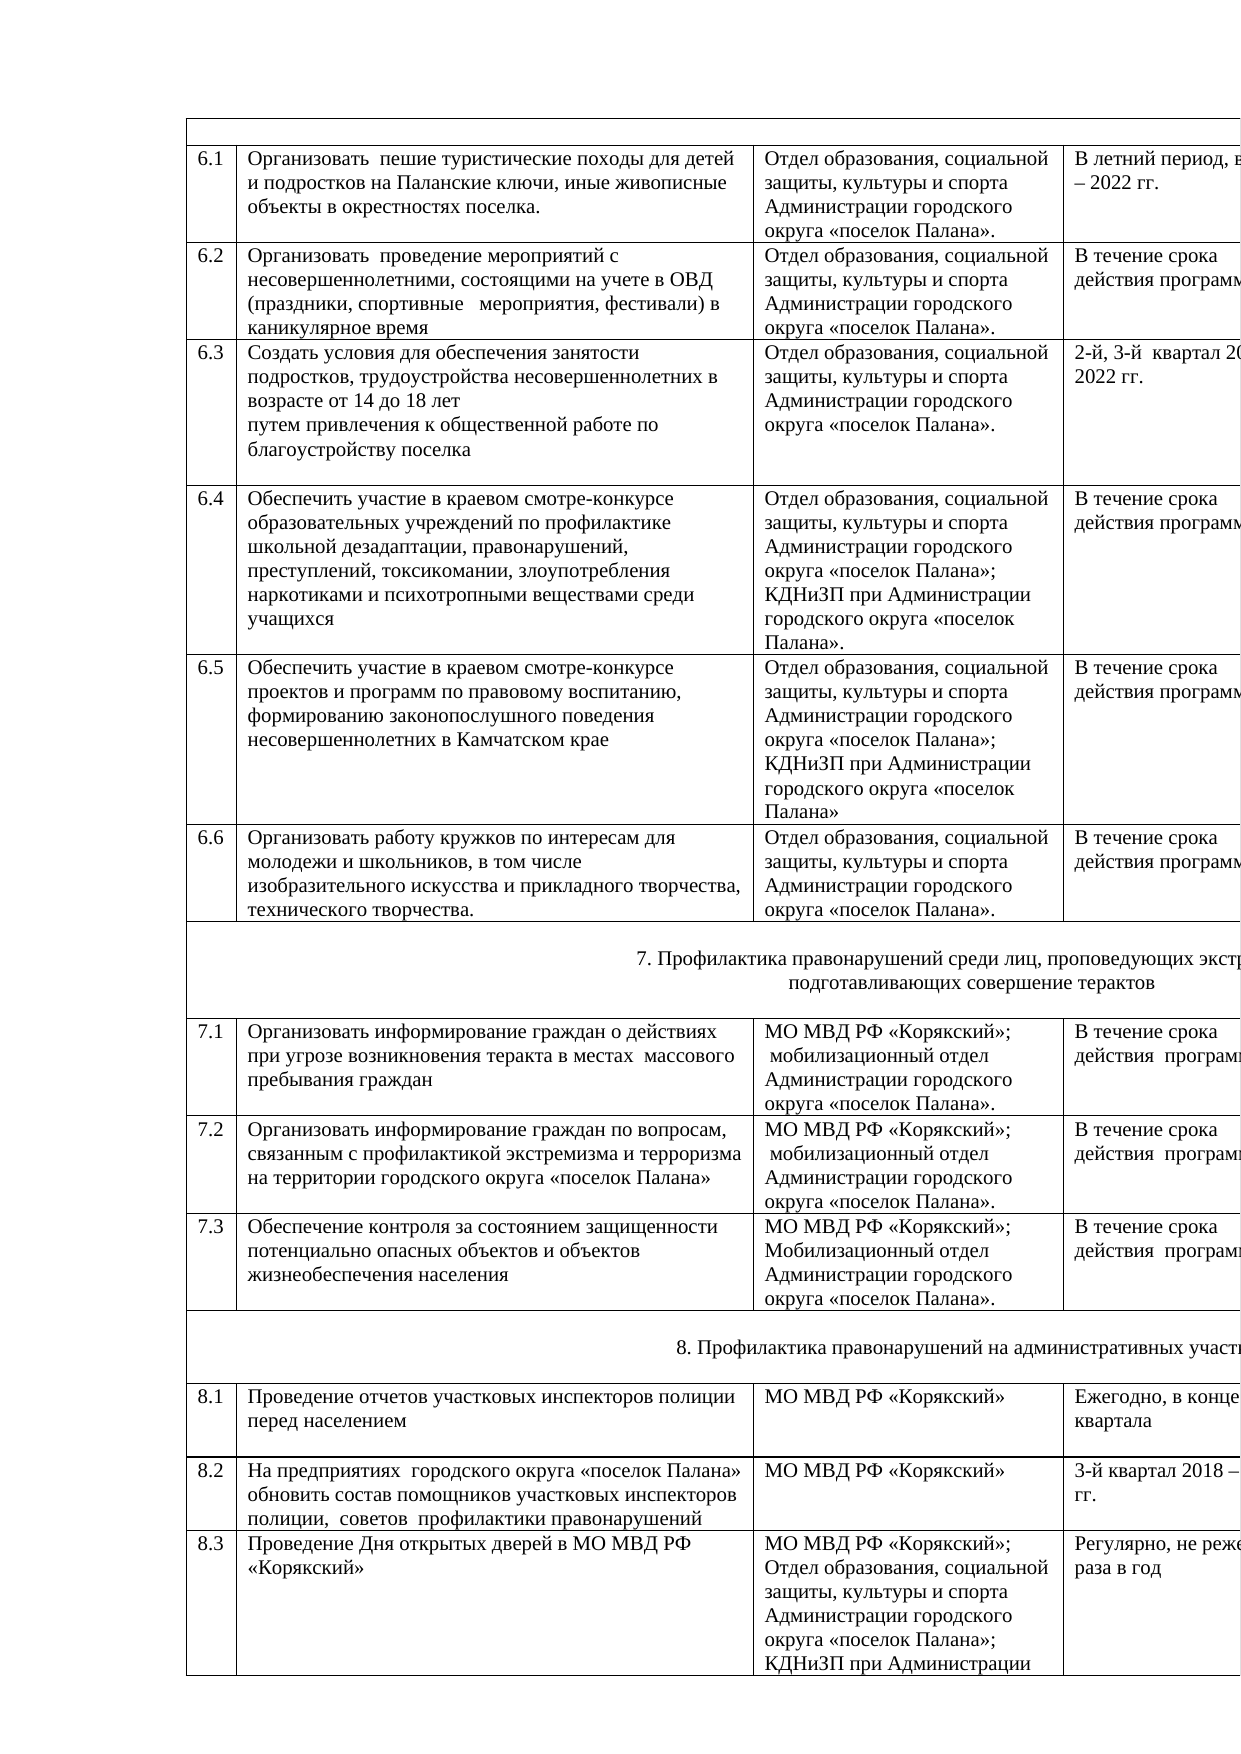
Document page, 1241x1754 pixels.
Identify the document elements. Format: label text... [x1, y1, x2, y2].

table_cell 8. Профилактика правонарушений на административных участках [187, 1311, 1240, 1383]
table_cell В течение срока действия программы [1064, 243, 1240, 339]
table_cell 8.2 [187, 1458, 236, 1530]
table_cell МО МВД РФ «Корякский»; Мобилизационный отдел Администрации городского округа «поселок Палана». [754, 1214, 1063, 1310]
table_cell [187, 119, 1240, 144]
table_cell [237, 1531, 753, 1675]
table_cell МО МВД РФ «Корякский»; мобилизационный отдел Администрации городского округа «поселок Палана». [754, 1019, 1063, 1115]
table_cell В летний период, в 2018 – 2022 гг. [1064, 146, 1240, 242]
table_cell В течение срока действия программы [1064, 1214, 1240, 1310]
table_cell МО МВД РФ «Корякский» [754, 1384, 1063, 1456]
table_cell Создать условия для обеспечения занятости подростков, трудоустройства несовершеннолетних в возрасте от 14 до 18 лет путем привлечения к общественной работе по благоустройству поселка [237, 340, 753, 484]
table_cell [754, 1531, 1063, 1675]
table_cell 8.3 [187, 1531, 236, 1675]
table_cell 6.2 [187, 243, 236, 339]
table_cell Организовать проведение мероприятий с несовершеннолетними, состоящими на учете в ОВД (праздники, спортивные мероприятия, фестивали) в каникулярное время [237, 243, 753, 339]
table_cell 2-й, 3-й квартал 2018 – 2022 гг. [1064, 340, 1240, 484]
table_cell 6.5 [187, 655, 236, 823]
table_cell 7.2 [187, 1116, 236, 1213]
table_cell В течение срока действия программы [1064, 1116, 1240, 1213]
table_cell Проведение отчетов участковых инспекторов полиции перед населением [237, 1384, 753, 1456]
table_cell МО МВД РФ «Корякский»; мобилизационный отдел Администрации городского округа «поселок Палана». [754, 1116, 1063, 1213]
table_cell В течение срока действия программы [1064, 655, 1240, 823]
table_cell 6.4 [187, 486, 236, 654]
table_cell 6.3 [187, 340, 236, 484]
table_cell Отдел образования, социальной защиты, культуры и спорта Администрации городского округа «поселок Палана»; КДНиЗП при Администрации городского округа «поселок Палана». [754, 486, 1063, 654]
table_cell Организовать информирование граждан по вопросам, связанным с профилактикой экстремизма и терроризма на территории городского округа «поселок Палана» [237, 1116, 753, 1213]
table_cell Отдел образования, социальной защиты, культуры и спорта Администрации городского округа «поселок Палана». [754, 340, 1063, 484]
table_cell Организовать информирование граждан о действиях при угрозе возникновения теракта в местах массового пребывания граждан [237, 1019, 753, 1115]
table_cell Отдел образования, социальной защиты, культуры и спорта Администрации городского округа «поселок Палана»; КДНиЗП при Администрации городского округа «поселок Палана» [754, 655, 1063, 823]
table_cell 6.1 [187, 146, 236, 242]
table_cell Обеспечить участие в краевом смотре-конкурсе проектов и программ по правовому воспитанию, формированию законопослушного поведения несовершеннолетних в Камчатском крае [237, 655, 753, 823]
table_cell 8.1 [187, 1384, 236, 1456]
table_cell Ежегодно, в конце квартала [1064, 1384, 1240, 1456]
table_cell 3-й квартал 2018 – 2022 гг. [1064, 1458, 1240, 1530]
table_cell Отдел образования, социальной защиты, культуры и спорта Администрации городского округа «поселок Палана». [754, 146, 1063, 242]
table_cell Организовать пешие туристические походы для детей и подростков на Паланские ключи, иные живописные объекты в окрестностях поселка. [237, 146, 753, 242]
table_cell Организовать работу кружков по интересам для молодежи и школьников, в том числе изобразительного искусства и прикладного творчества, технического творчества. [237, 825, 753, 921]
table_cell 6.6 [187, 825, 236, 921]
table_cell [1064, 1531, 1240, 1675]
table_cell Обеспечить участие в краевом смотре-конкурсе образовательных учреждений по профилактике школьной дезадаптации, правонарушений, преступлений, токсикомании, злоупотребления наркотиками и психотропными веществами среди учащихся [237, 486, 753, 654]
table_cell 7. Профилактика правонарушений среди лиц, проповедующих экстремизм, подготавливающих совершение терактов [187, 922, 1240, 1018]
table_cell Обеспечение контроля за состоянием защищенности потенциально опасных объектов и объектов жизнеобеспечения населения [237, 1214, 753, 1310]
table_cell В течение срока действия программы [1064, 825, 1240, 921]
table_cell 7.3 [187, 1214, 236, 1310]
table_cell МО МВД РФ «Корякский» [754, 1458, 1063, 1530]
table_cell В течение срока действия программы [1064, 1019, 1240, 1115]
table_cell Отдел образования, социальной защиты, культуры и спорта Администрации городского округа «поселок Палана». [754, 243, 1063, 339]
table_cell В течение срока действия программы [1064, 486, 1240, 654]
table_cell 7.1 [187, 1019, 236, 1115]
table_cell На предприятиях городского округа «поселок Палана» обновить состав помощников участковых инспекторов полиции, советов профилактики правонарушений [237, 1458, 753, 1530]
table_cell Отдел образования, социальной защиты, культуры и спорта Администрации городского округа «поселок Палана». [754, 825, 1063, 921]
